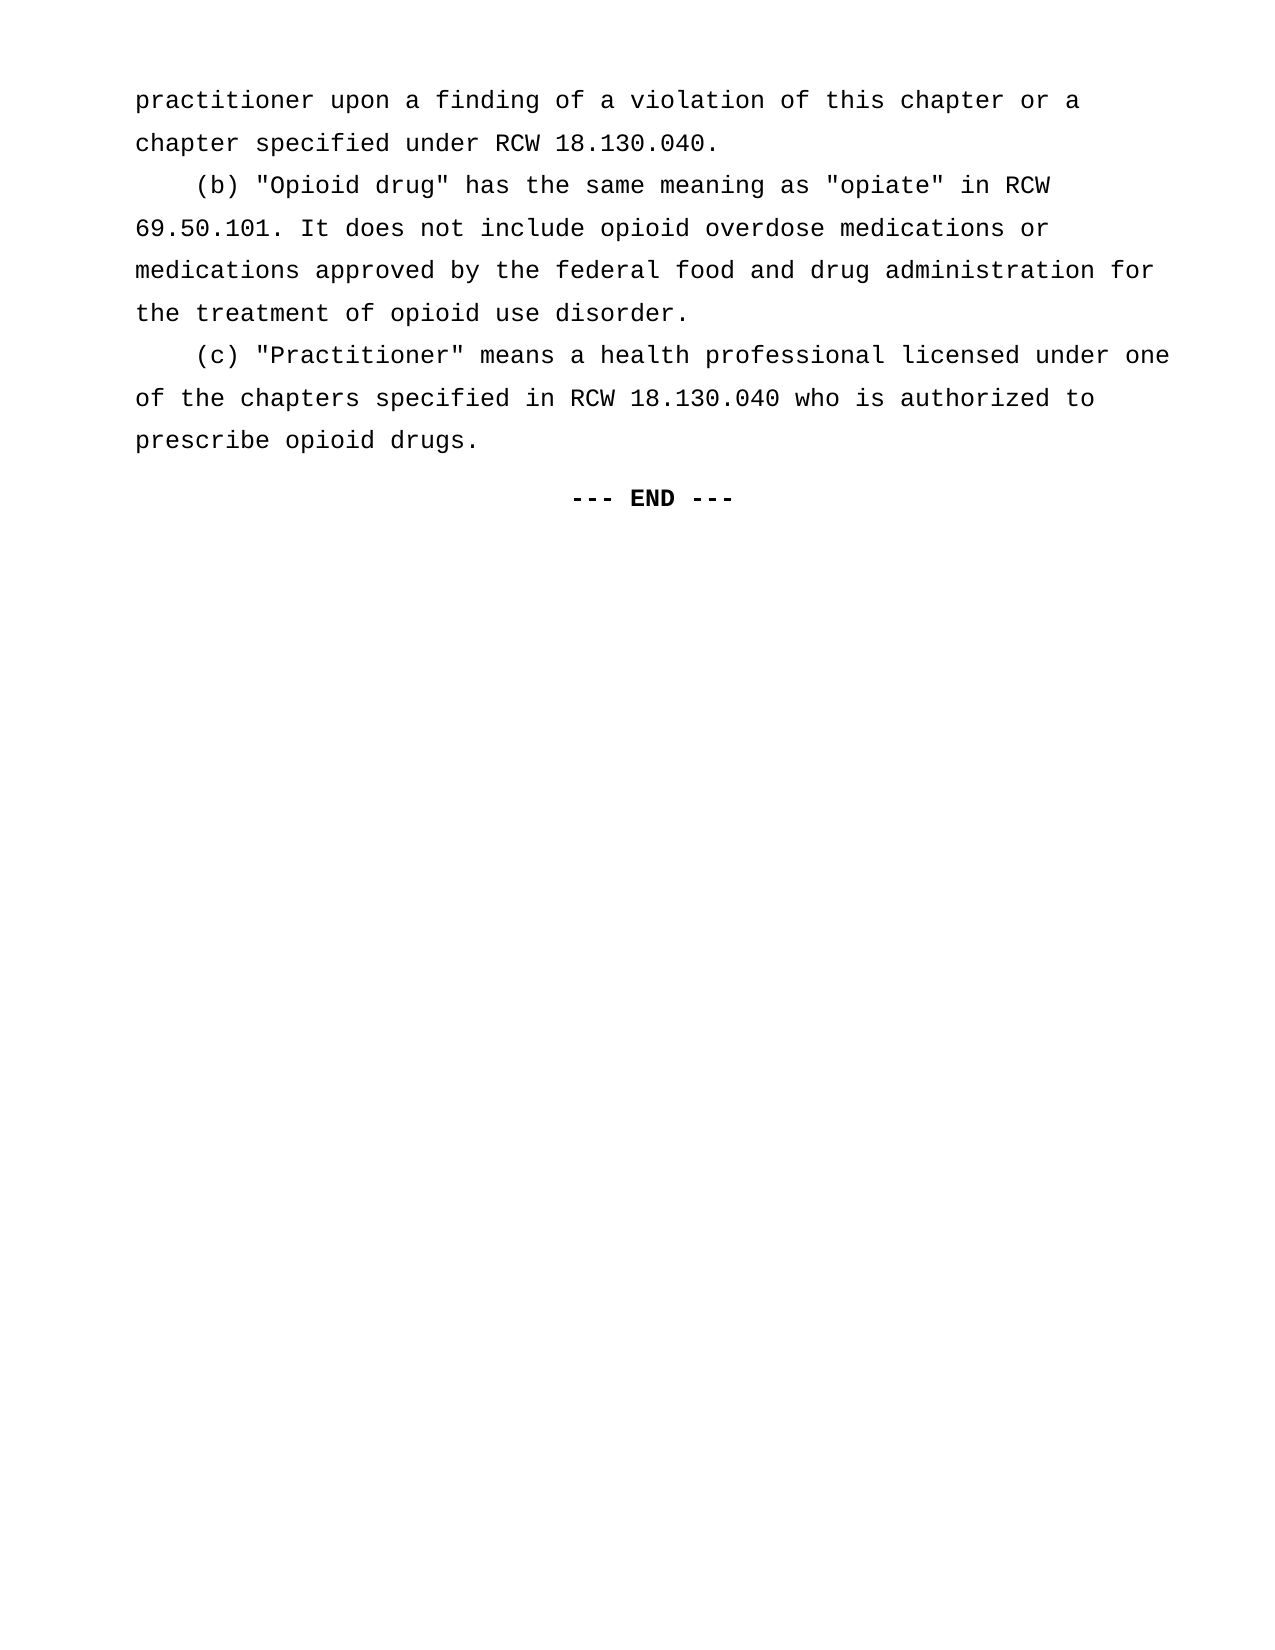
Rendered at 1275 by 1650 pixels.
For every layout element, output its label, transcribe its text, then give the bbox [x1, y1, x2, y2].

text --- END --- [135, 486, 1170, 514]
text (b) "Opioid drug" has the same meaning as "opiate" in RCW 69.50.101. It does not include opioid overdose medications or medications approved by the federal food and drug administration for the treatment of opioid use disorder. [135, 160, 1170, 330]
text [135, 75, 1170, 160]
text (c) "Practitioner" means a health professional licensed under one of the chapters specified in RCW 18.130.040 who is authorized to prescribe opioid drugs. [135, 330, 1170, 457]
